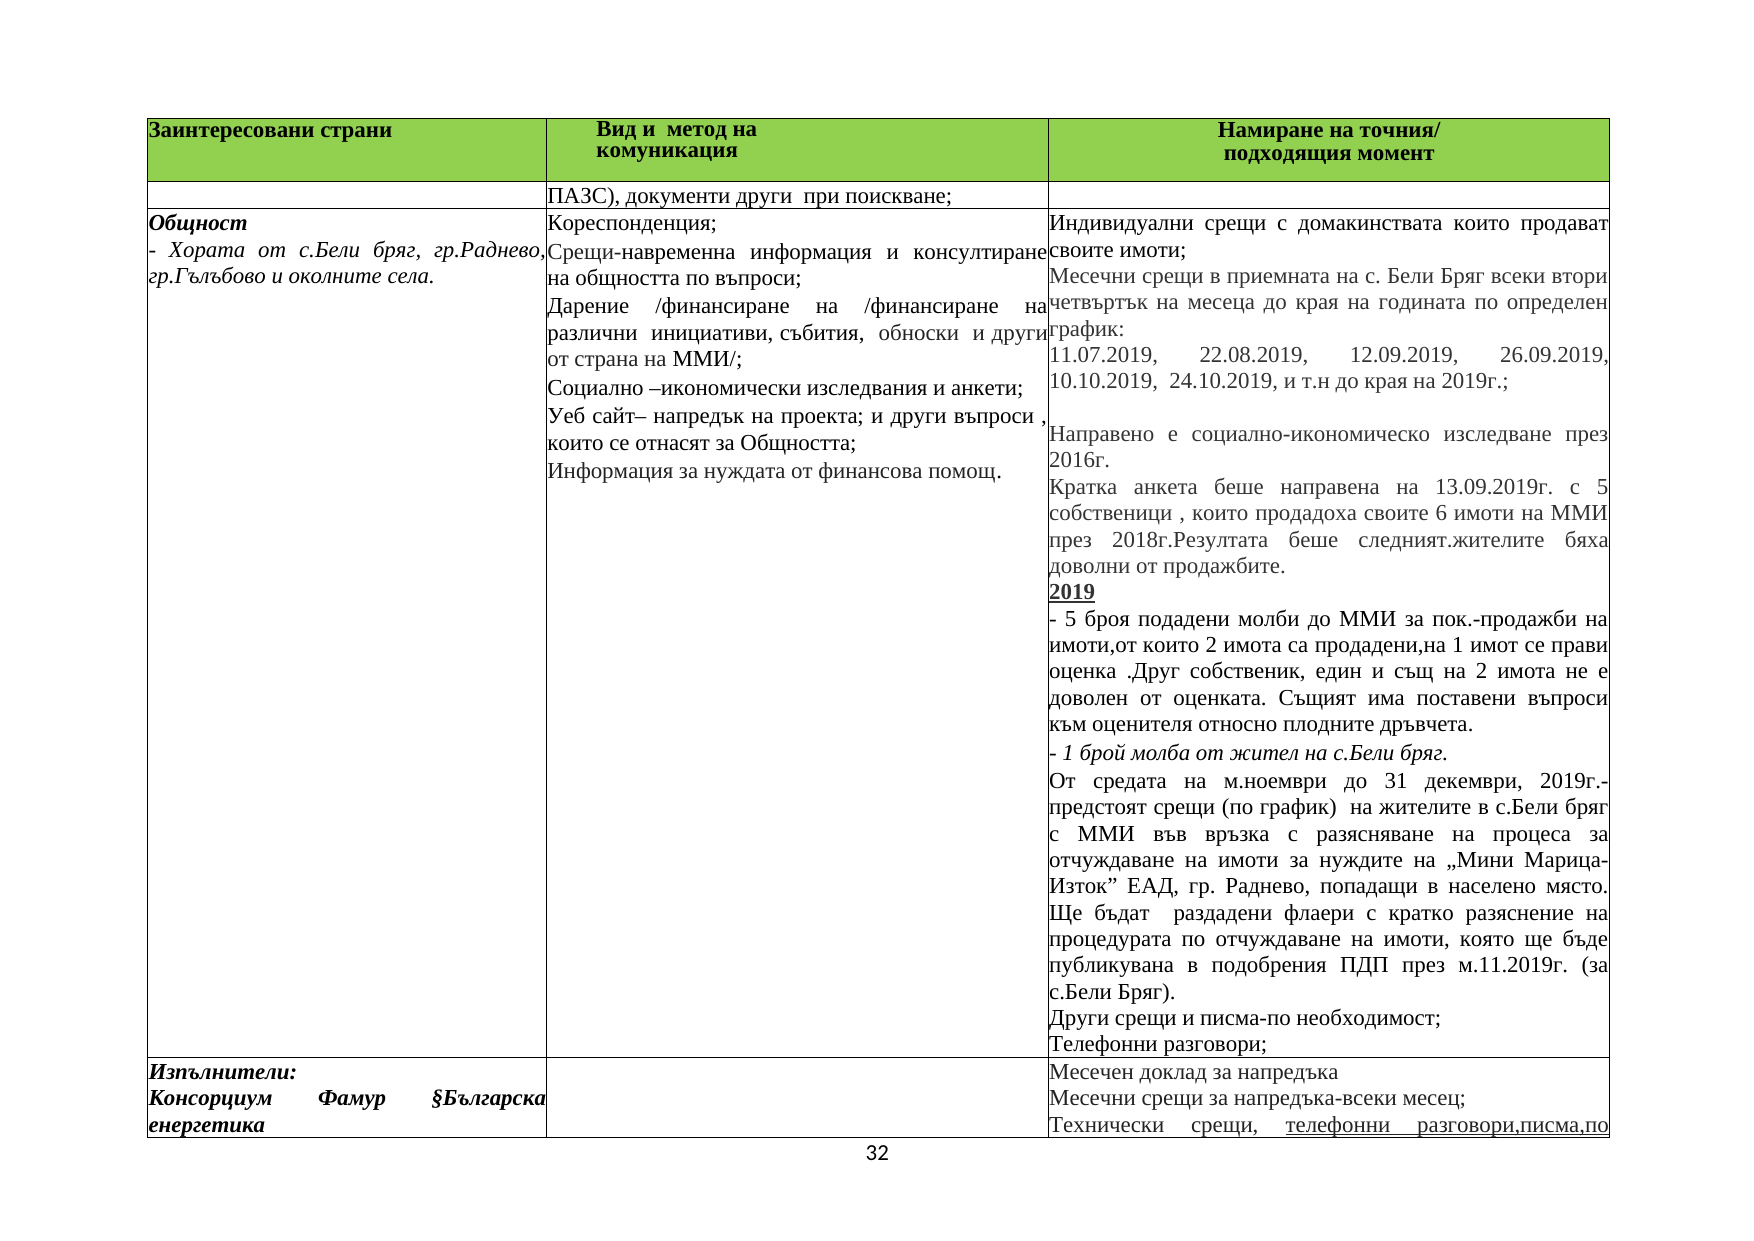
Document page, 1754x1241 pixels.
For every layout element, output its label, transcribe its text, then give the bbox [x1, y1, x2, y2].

table_header Вид и метод на комуникация [547, 119, 1048, 181]
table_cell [1049, 182, 1609, 208]
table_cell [547, 182, 1048, 208]
table_cell Кореспонденция; Срещи-навременна информация и консултиране на общността по въпроси; Дарение /финансиране на /финансиране на различни инициативи, събития, обноски и други от страна на ММИ/; Социално –икономически изследвания и анкети; Уеб сайт– напредък на проекта; и други въпроси , които се отнасят за Общността; Информация за нуждата от финансова помощ. [547, 209, 1048, 1057]
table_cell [148, 182, 546, 208]
table_header Намиране на точния/ подходящия момент [1049, 119, 1609, 181]
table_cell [148, 1058, 546, 1137]
table_cell [547, 1058, 1048, 1137]
table_cell Общност - Хората от с.Бели бряг, гр.Раднево, гр.Гълъбово и околните села. [148, 209, 546, 1057]
table_header Заинтересовани страни [148, 119, 546, 181]
table_cell Индивидуални срещи с домакинствата които продават своите имоти; Месечни срещи в приемната на с. Бели Бряг всеки втори четвъртък на месеца до края на годината по определен график: 11.07.2019, 22.08.2019, 12.09.2019, 26.09.2019, 10.10.2019, 24.10.2019, и т.н до края на 2019г.; Направено е социално-икономическо изследване през 2016г. Кратка анкета беше направена на 13.09.2019г. с 5 собственици , които продадоха своите 6 имоти на ММИ през 2018г.Резултата беше следният.жителите бяха доволни от продажбите. 2019 - 5 броя подадени молби до ММИ за пок.-продажби на имоти,от които 2 имота са продадени,на 1 имот се прави оценка .Друг собственик, един и същ на 2 имота не е доволен от оценката. Същият има поставени въпроси към оценителя относно плодните дръвчета. - 1 брой молба от жител на с.Бели бряг. От средата на м.ноември до 31 декември, 2019г.-предстоят срещи (по график) на жителите в с.Бели бряг с ММИ във връзка с разясняване на процеса за отчуждаване на имоти за нуждите на „Мини Марица-Изток” ЕАД, гр. Раднево, попадащи в населено място. Ще бъдат раздадени флаери с кратко разяснение на процедурата по отчуждаване на имоти, която ще бъде публикувана в подобрения ПДП през м.11.2019г. (за с.Бели Бряг). Други срещи и писма-по необходимост; Телефонни разговори; [1049, 209, 1609, 1057]
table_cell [1049, 1058, 1609, 1137]
